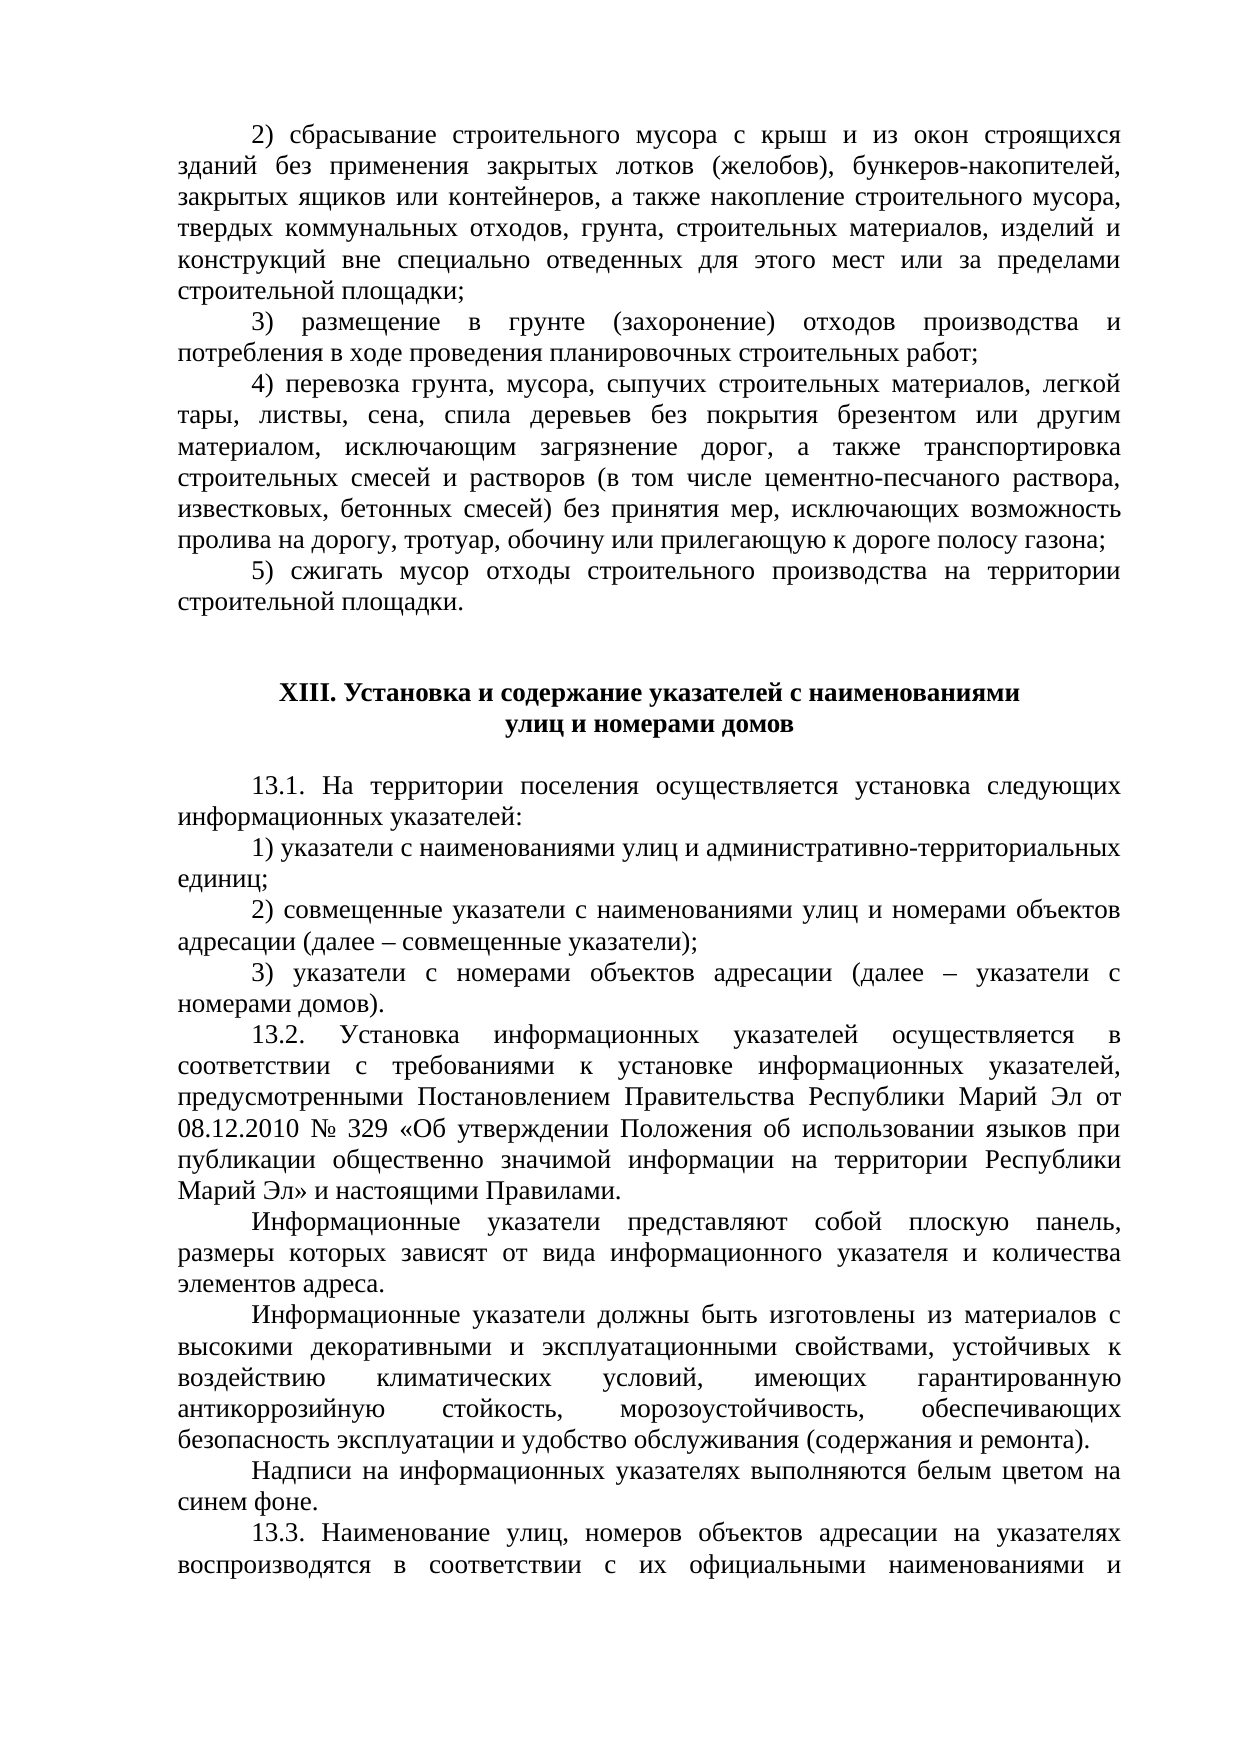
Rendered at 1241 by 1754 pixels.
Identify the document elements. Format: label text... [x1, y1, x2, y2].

text 3) указатели с номерами объектов адресации (далее – указатели с номерами домов). [177, 956, 1122, 1018]
text 1) указатели с наименованиями улиц и административно-территориальных единиц; [177, 831, 1122, 894]
text 13.2. Установка информационных указателей осуществляется в соответствии с требованиями к установке информационных указателей, предусмотренными Постановлением Правительства Республики Марий Эл от 08.12.2010 № 329 «Об утверждении Положения об использовании языков при публикации общественно значимой информации на территории Республики Марий Эл» и настоящими Правилами. [177, 1018, 1122, 1205]
text Информационные указатели должны быть изготовлены из материалов с высокими декоративными и эксплуатационными свойствами, устойчивых к воздействию климатических условий, имеющих гарантированную антикоррозийную стойкость, морозоустойчивость, обеспечивающих безопасность эксплуатации и удобство обслуживания (содержания и ремонта). [177, 1298, 1122, 1454]
text Информационные указатели представляют собой плоскую панель, размеры которых зависят от вида информационного указателя и количества элементов адреса. [177, 1205, 1122, 1298]
subtitle улиц и номерами домов [177, 707, 1122, 738]
text 3) размещение в грунте (захоронение) отходов производства и потребления в ходе проведения планировочных строительных работ; [177, 305, 1122, 367]
text Надписи на информационных указателях выполняются белым цветом на синем фоне. [177, 1454, 1122, 1517]
subtitle XIII. Установка и содержание указателей с наименованиями [177, 676, 1122, 707]
text 4) перевозка грунта, мусора, сыпучих строительных материалов, легкой тары, листвы, сена, спила деревьев без покрытия брезентом или другим материалом, исключающим загрязнение дорог, а также транспортировка строительных смесей и растворов (в том числе цементно-песчаного раствора, известковых, бетонных смесей) без принятия мер, исключающих возможность пролива на дорогу, тротуар, обочину или прилегающую к дороге полосу газона; [177, 367, 1122, 554]
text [177, 1517, 1122, 1579]
text 5) сжигать мусор отходы строительного производства на территории строительной площадки. [177, 554, 1122, 616]
text 2) сбрасывание строительного мусора с крыш и из окон строящихся зданий без применения закрытых лотков (желобов), бункеров-накопителей, закрытых ящиков или контейнеров, а также накопление строительного мусора, твердых коммунальных отходов, грунта, строительных материалов, изделий и конструкций вне специально отведенных для этого мест или за пределами строительной площадки; [177, 118, 1122, 305]
text 13.1. На территории поселения осуществляется установка следующих информационных указателей: [177, 769, 1122, 831]
text 2) совмещенные указатели с наименованиями улиц и номерами объектов адресации (далее – совмещенные указатели); [177, 894, 1122, 956]
